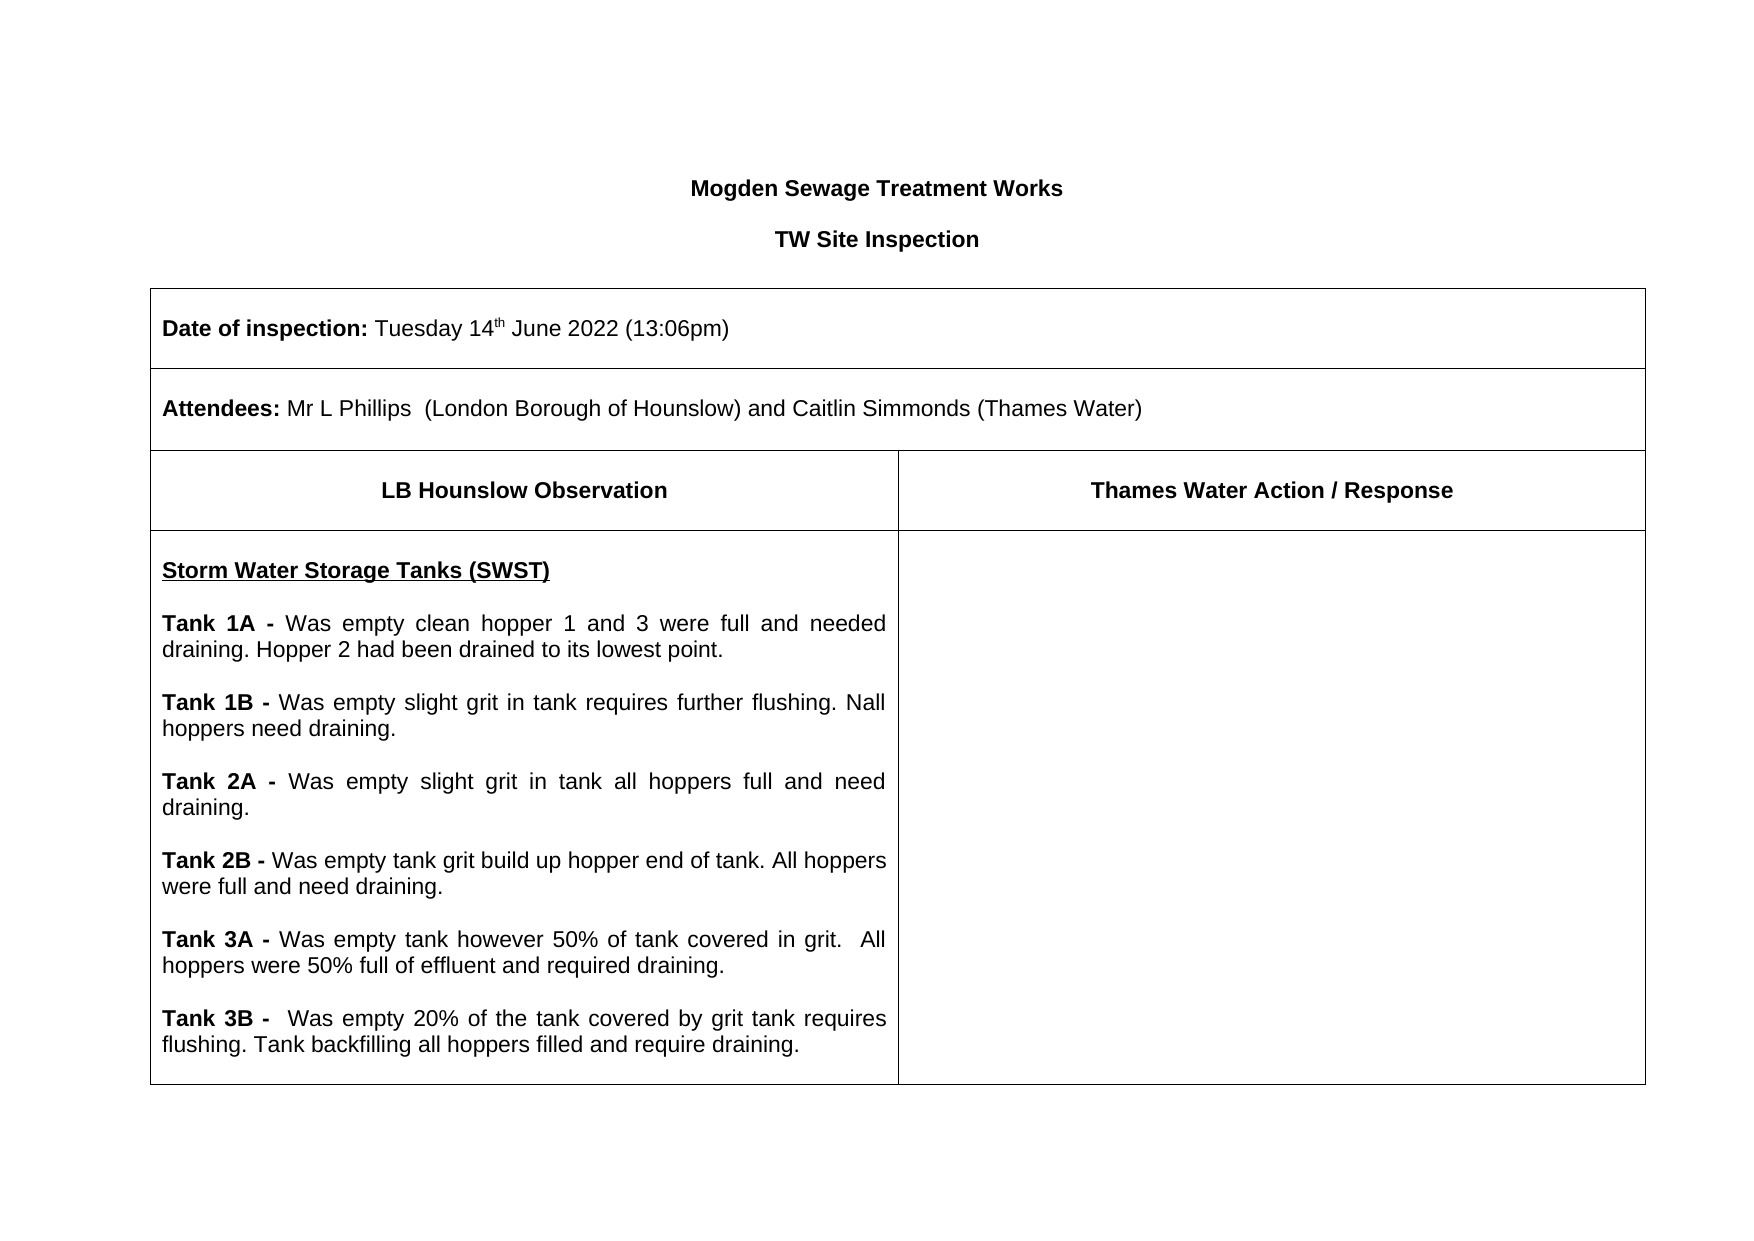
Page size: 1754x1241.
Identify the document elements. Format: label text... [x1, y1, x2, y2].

table_cell LB Hounslow Observation [151, 451, 898, 530]
text TW Site Inspection [150, 226, 1604, 253]
table_header Date of inspection: Tuesday 14th June 2022 (13:06pm) [151, 289, 1645, 368]
table_cell Attendees: Mr L Phillips (London Borough of Hounslow) and Caitlin Simmonds (Thames Water) [151, 369, 1645, 449]
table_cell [151, 531, 898, 1084]
table_cell Thames Water Action / Response [899, 451, 1645, 530]
text Mogden Sewage Treatment Works [150, 175, 1604, 201]
table_cell [899, 531, 1645, 1084]
